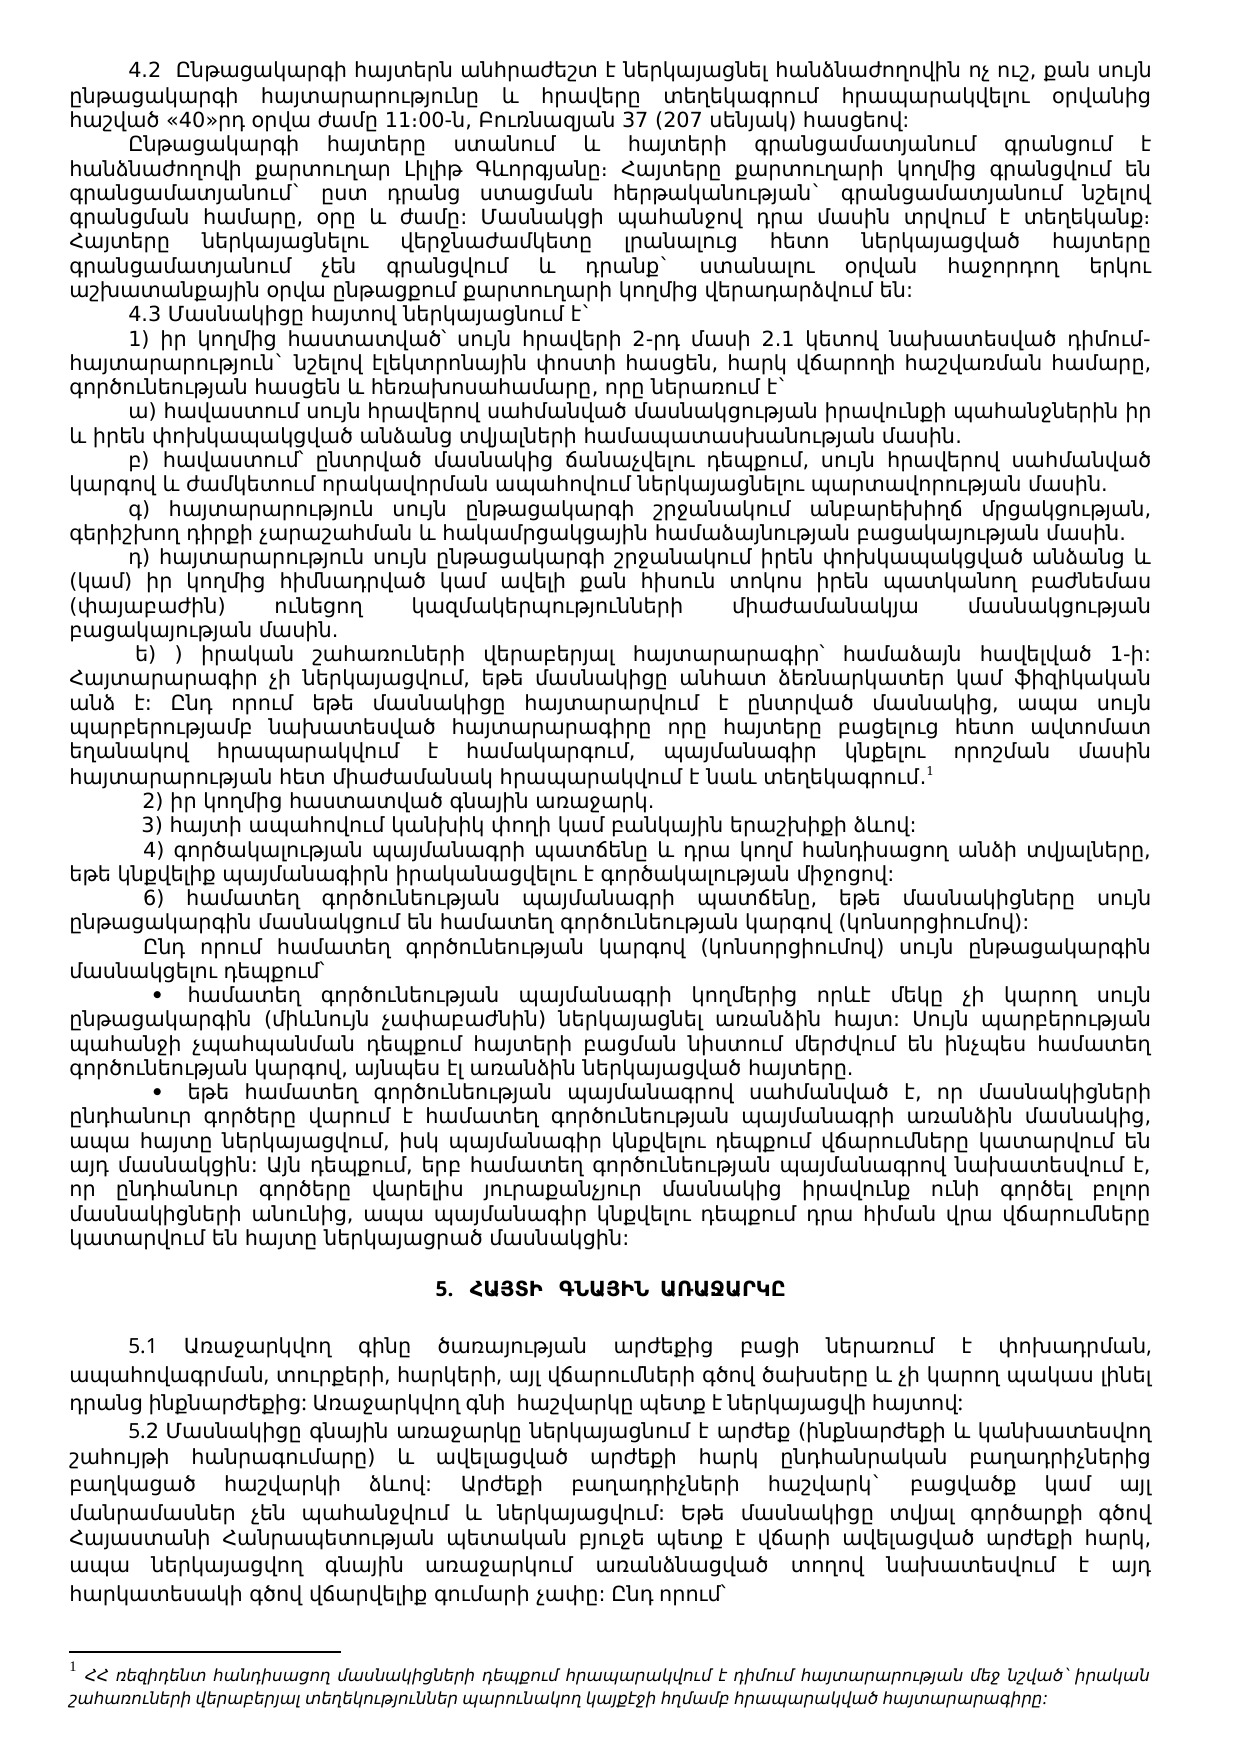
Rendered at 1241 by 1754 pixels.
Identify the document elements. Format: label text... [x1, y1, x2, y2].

text 4.2 Ընթացակարգի հայտերն անհրաժեշտ է ներկայացնել հանձնաժողովին ոչ ուշ, քան սույն ընթացակարգի հայտարարությունը և հրավերը տեղեկագրում հրապարակվելու օրվանից հաշված «40»րդ օրվա ժամը 11։00-ն, Բուռնազյան 37 (207 սենյակ) հասցեով: [69, 56, 1152, 132]
text 5.1 Առաջարկվող գինը ծառայության արժեքից բացի ներառում է փոխադրման, ապահովագրման, տուրքերի, հարկերի, այլ վճարումների գծով ծախսերը և չի կարող պակաս լինել դրանց ինքնարժեքից: Առաջարկվող գնի հաշվարկը պետք է ներկայացվի հայտով: [69, 1331, 1152, 1417]
text գ) հայտարարություն սույն ընթացակարգի շրջանակում անբարեխիղճ մրցակցության, գերիշխող դիրքի չարաշահման և հակամրցակցային համաձայնության բացակայության մասին. [69, 497, 1152, 545]
text ե) ) իրական շահառուների վերաբերյալ հայտարարագիր՝ համաձայն հավելված 1-ի: Հայտարարագիր չի ներկայացվում, եթե մասնակիցը անհատ ձեռնարկատեր կամ ֆիզիկական անձ է: Ընդ որում եթե մասնակիցը հայտարարվում է ընտրված մասնակից, ապա սույն պարբերությամբ նախատեսված հայտարարագիրը որը հայտերը բացելուց հետո ավտոմատ եղանակով հրապարակվում է համակարգում, պայմանագիր կնքելու որոշման մասին հայտարարության հետ միաժամանակ հրապարակվում է նաև տեղեկագրում․ [69, 642, 1152, 789]
text 2) իր կողմից հաստատված գնային առաջարկ. [69, 789, 1152, 813]
text 4) գործակալության պայմանագրի պատճենը և դրա կողմ հանդիսացող անձի տվյալները, եթե կնքվելիք պայմանագիրն իրականացվելու է գործակալության միջոցով: [69, 838, 1152, 886]
list համատեղ գործունեության պայմանագրի կողմերից որևէ մեկը չի կարող սույն ընթացակարգին (միևնույն չափաբաժնին) ներկայացնել առանձին հայտ: Սույն պարբերության պահանջի չպահպանման դեպքում հայտերի բացման նիստում մերժվում են ինչպես համատեղ գործունեության կարգով, այնպես էլ առանձին ներկայացված հայտերը. [69, 983, 1152, 1080]
text Ընդ որում համատեղ գործունեության կարգով (կոնսորցիումով) սույն ընթացակարգին մասնակցելու դեպքում՝ [69, 935, 1152, 983]
text 4.3 Մասնակիցը հայտով ներկայացնում է` [69, 302, 1152, 327]
text Ընթացակարգի հայտերը ստանում և հայտերի գրանցամատյանում գրանցում է հանձնաժողովի քարտուղար Լիլիթ Գևորգյանը։ Հայտերը քարտուղարի կողմից գրանցվում են գրանցամատյանում` ըստ դրանց ստացման հերթականության` գրանցամատյանում նշելով գրանցման համարը, օրը և ժամը: Մասնակցի պահանջով դրա մասին տրվում է տեղեկանք։ Հայտերը ներկայացնելու վերջնաժամկետը լրանալուց հետո ներկայացված հայտերը գրանցամատյանում չեն գրանցվում և դրանք` ստանալու օրվան հաջորդող երկու աշխատանքային օրվա ընթացքում քարտուղարի կողմից վերադարձվում են: [69, 132, 1152, 302]
text 3) հայտի ապահովում կանխիկ փողի կամ բանկային երաշխիքի ձևով: [69, 813, 1152, 838]
text 1) իր կողմից հաստատված՝ սույն հրավերի 2-րդ մասի 2.1 կետով նախատեսված դիմում-հայտարարություն` նշելով էլեկտրոնային փոստի հասցեն, հարկ վճարողի հաշվառման համարը, գործունեության հասցեն և հեռախոսահամարը, որը ներառում է` [69, 327, 1152, 399]
text 6) համատեղ գործունեության պայմանագրի պատճենը, եթե մասնակիցները սույն ընթացակարգին մասնակցում են համատեղ գործունեության կարգով (կոնսորցիումով): [69, 886, 1152, 935]
text ա) հավաստում սույն հրավերով սահմանված մասնակցության իրավունքի պահանջներին իր և իրեն փոխկապակցված անձանց տվյալների համապատասխանության մասին. [69, 399, 1152, 448]
text բ) հավաստում՝ ընտրված մասնակից ճանաչվելու դեպքում, սույն հրավերով սահմանված կարգով և ժամկետում որակավորման ապահովում ներկայացնելու պարտավորության մասին. [69, 448, 1152, 497]
list եթե համատեղ գործունեության պայմանագրով սահմանված է, որ մասնակիցների ընդհանուր գործերը վարում է համատեղ գործունեության պայմանագրի առանձին մասնակից, ապա հայտը ներկայացվում, իսկ պայմանագիր կնքվելու դեպքում վճարումները կատարվում են այդ մասնակցին: Այն դեպքում, երբ համատեղ գործունեության պայմանագրով նախատեսվում է, որ ընդհանուր գործերը վարելիս յուրաքանչյուր մասնակից իրավունք ունի գործել բոլոր մասնակիցների անունից, ապա պայմանագիր կնքվելու դեպքում դրա հիման վրա վճարումները կատարվում են հայտը ներկայացրած մասնակցին: [69, 1080, 1152, 1250]
text 5.2 Մասնակիցը գնային առաջարկը ներկայացնում է արժեք (ինքնարժեքի և կանխատեսվող շահույթի հանրագումարը) և ավելացված արժեքի հարկ ընդհանրական բաղադրիչներից բաղկացած հաշվարկի ձևով: Արժեքի բաղադրիչների հաշվարկ` բացվածք կամ այլ մանրամասներ չեն պահանջվում և ներկայացվում: Եթե մասնակիցը տվյալ գործարքի գծով Հայաստանի Հանրապետության պետական բյուջե պետք է վճարի ավելացված արժեքի հարկ, ապա ներկայացվող գնային առաջարկում առանձնացված տողով նախատեսվում է այդ հարկատեսակի գծով վճարվելիք գումարի չափը: Ընդ որում՝ [69, 1417, 1152, 1607]
text դ) հայտարարություն սույն ընթացակարգի շրջանակում իրեն փոխկապակցված անձանց և (կամ) իր կողմից հիմնադրված կամ ավելի քան հիսուն տոկոս իրեն պատկանող բաժնեմաս (փայաբաժին) ունեցող կազմակերպությունների միաժամանակյա մասնակցության բացակայության մասին. [69, 545, 1152, 642]
text 5. ՀԱՅՏԻ ԳՆԱՅԻՆ ԱՌԱՋԱՐԿԸ [69, 1274, 1152, 1303]
